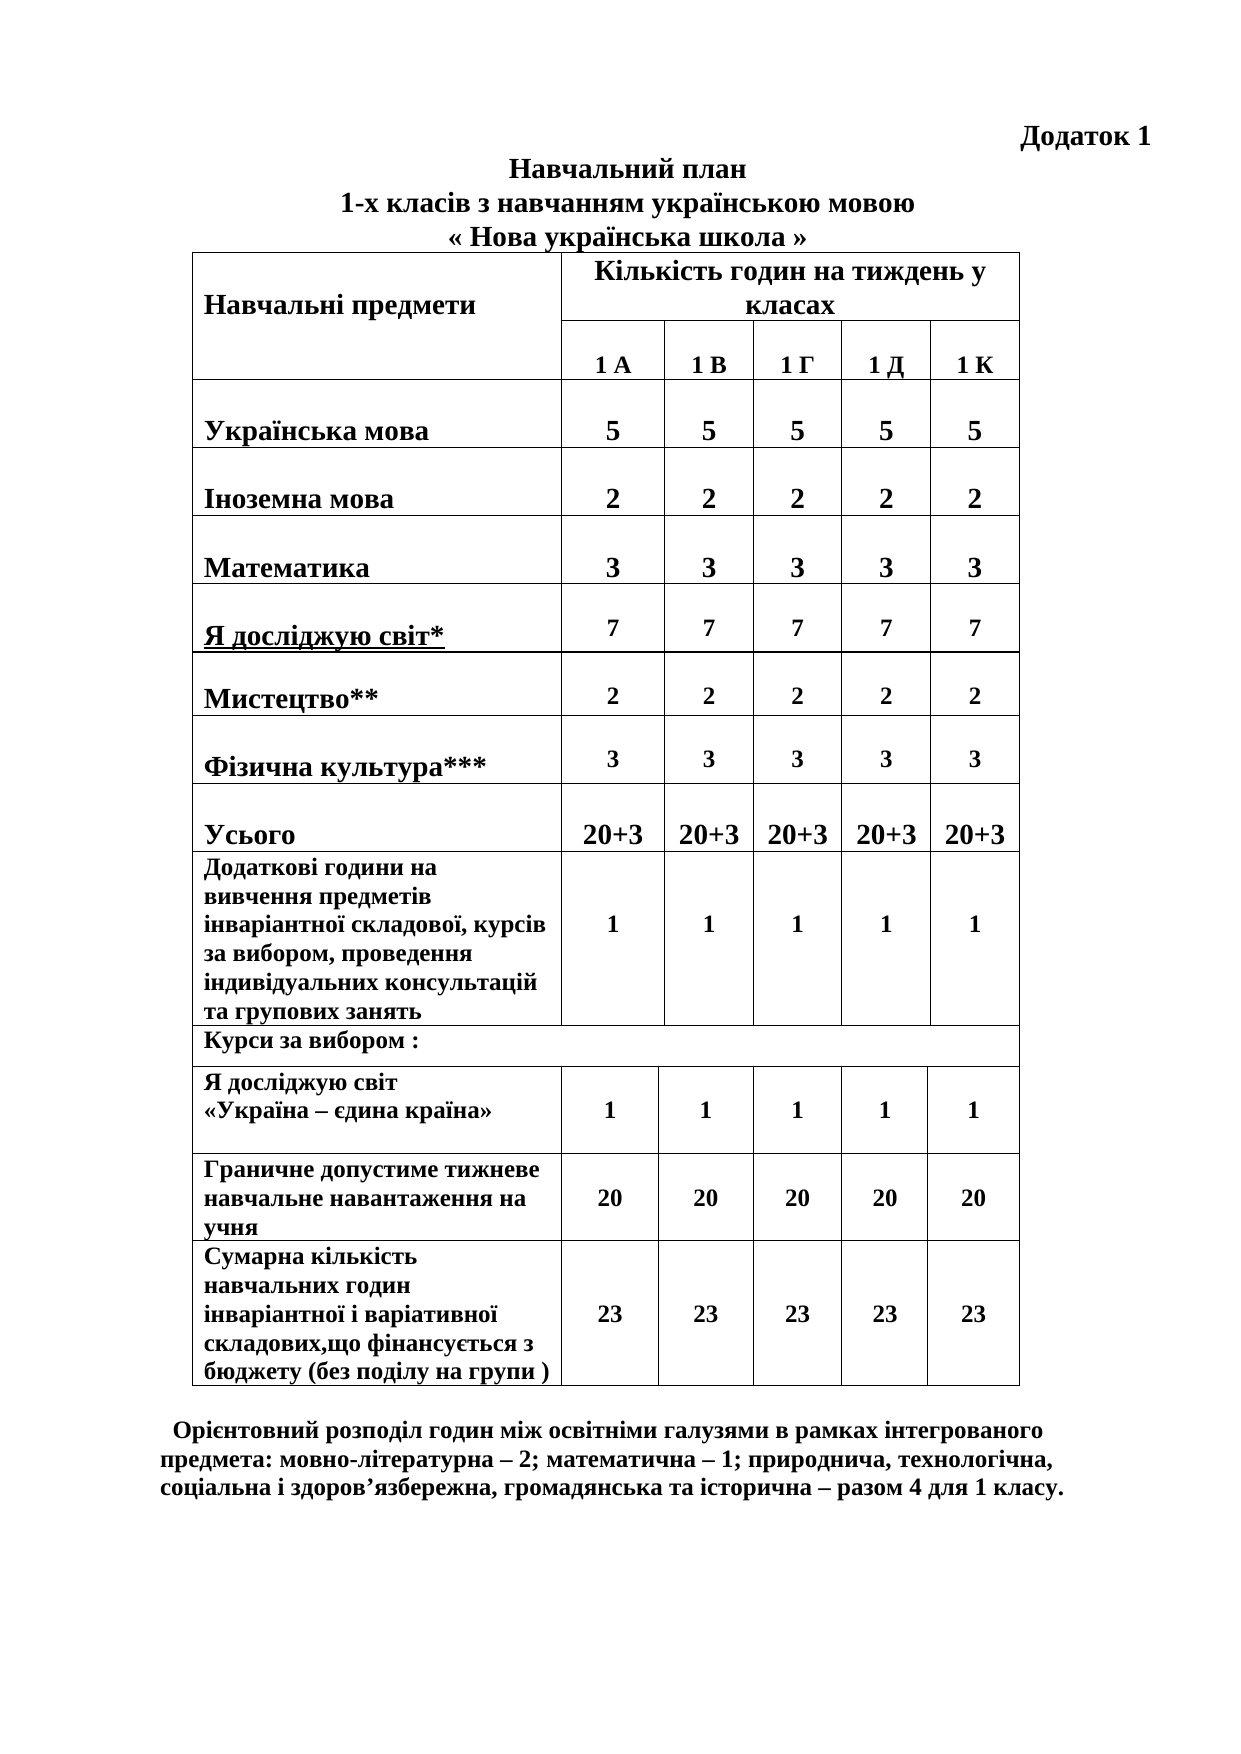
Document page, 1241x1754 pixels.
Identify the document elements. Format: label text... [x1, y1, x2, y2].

table_cell 2 [754, 653, 841, 715]
table_header Кількість годин на тиждень у класах [562, 253, 1019, 320]
table_cell 5 [842, 380, 930, 447]
table_cell 5 [754, 380, 841, 447]
table_cell 3 [665, 716, 753, 783]
table_cell 20 [842, 1154, 927, 1240]
table_cell 2 [931, 448, 1019, 515]
table_cell 3 [754, 716, 841, 783]
table_cell 1 [931, 852, 1019, 1024]
table_cell 20 [928, 1154, 1019, 1240]
text предмета: мовно-літературна – 2; математична – 1; природнича, технологічна, [103, 1444, 1152, 1472]
table_cell 2 [931, 653, 1019, 715]
table_cell 5 [931, 380, 1019, 447]
table_cell 1 [842, 852, 930, 1024]
table_header Навчальні предмети [193, 253, 561, 379]
table_cell 1 [754, 1067, 841, 1153]
table_cell 3 [842, 516, 930, 583]
table_cell 5 [665, 380, 753, 447]
table_cell Фізична культура*** [193, 716, 561, 783]
table_cell 5 [562, 380, 664, 447]
table_cell Сумарна кількість навчальних годин інваріантної і варіативної складових,що фінансується з бюджету (без поділу на групи ) [193, 1241, 561, 1385]
table_cell 7 [754, 584, 841, 651]
table_cell 7 [931, 584, 1019, 651]
table_cell Додаткові години на вивчення предметів інваріантної складової, курсів за вибором, проведення індивідуальних консультацій та групових занять [193, 852, 561, 1024]
text « Нова українська школа » [103, 219, 1152, 252]
table_cell 3 [562, 516, 664, 583]
table_cell Курси за вибором : [193, 1026, 1019, 1066]
table_cell 2 [754, 448, 841, 515]
table_cell 23 [562, 1241, 658, 1385]
text Додаток 1 [103, 118, 1152, 152]
table_cell 7 [842, 584, 930, 651]
table_cell 2 [842, 653, 930, 715]
table_cell 1 [562, 1067, 658, 1153]
table_cell Я досліджую світ «Україна – єдина країна» [193, 1067, 561, 1153]
table_cell 3 [754, 516, 841, 583]
text соціальна і здоров’язбережна, громадянська та історична – разом 4 для 1 класу. [103, 1472, 1152, 1501]
table_cell Граничне допустиме тижневе навчальне навантаження на учня [193, 1154, 561, 1240]
text Навчальний план [103, 152, 1152, 185]
text Орієнтовний розподіл годин між освітніми галузями в рамках інтегрованого [103, 1415, 1152, 1444]
table_cell 7 [562, 584, 664, 651]
table_cell 23 [928, 1241, 1019, 1385]
table_cell Іноземна мова [193, 448, 561, 515]
table_cell 20+3 [562, 784, 664, 851]
table_cell 1 К [931, 321, 1019, 379]
table_cell 1 Г [754, 321, 841, 379]
table_cell Мистецтво** [193, 653, 561, 715]
table_cell 1 [928, 1067, 1019, 1153]
table_cell 3 [842, 716, 930, 783]
table_cell 3 [562, 716, 664, 783]
table_cell 3 [931, 516, 1019, 583]
table_cell 20+3 [842, 784, 930, 851]
table_cell 1 [842, 1067, 927, 1153]
table_cell 2 [842, 448, 930, 515]
table_cell 2 [562, 448, 664, 515]
table_cell 1 Д [842, 321, 930, 379]
table_cell 1 [562, 852, 664, 1024]
table_cell 20+3 [931, 784, 1019, 851]
table_cell 7 [665, 584, 753, 651]
table_cell 1 [754, 852, 841, 1024]
table_cell Математика [193, 516, 561, 583]
table_cell 1 [665, 852, 753, 1024]
table_cell 3 [665, 516, 753, 583]
table_cell 23 [842, 1241, 927, 1385]
table_cell 2 [562, 653, 664, 715]
table_cell 20+3 [754, 784, 841, 851]
table_cell 2 [665, 653, 753, 715]
table_cell 1 [659, 1067, 753, 1153]
text 1-х класів з навчанням українською мовою [103, 185, 1152, 219]
table_cell Усього [193, 784, 561, 851]
table_cell 20+3 [665, 784, 753, 851]
table_cell 20 [562, 1154, 658, 1240]
table_cell 1 А [562, 321, 664, 379]
table_cell 1 В [665, 321, 753, 379]
table_cell 20 [754, 1154, 841, 1240]
table_cell 23 [754, 1241, 841, 1385]
table_cell 20 [659, 1154, 753, 1240]
table_cell 3 [931, 716, 1019, 783]
table_cell Я досліджую світ* [193, 584, 561, 651]
table_cell Українська мова [193, 380, 561, 447]
table_cell 23 [659, 1241, 753, 1385]
table_cell 2 [665, 448, 753, 515]
